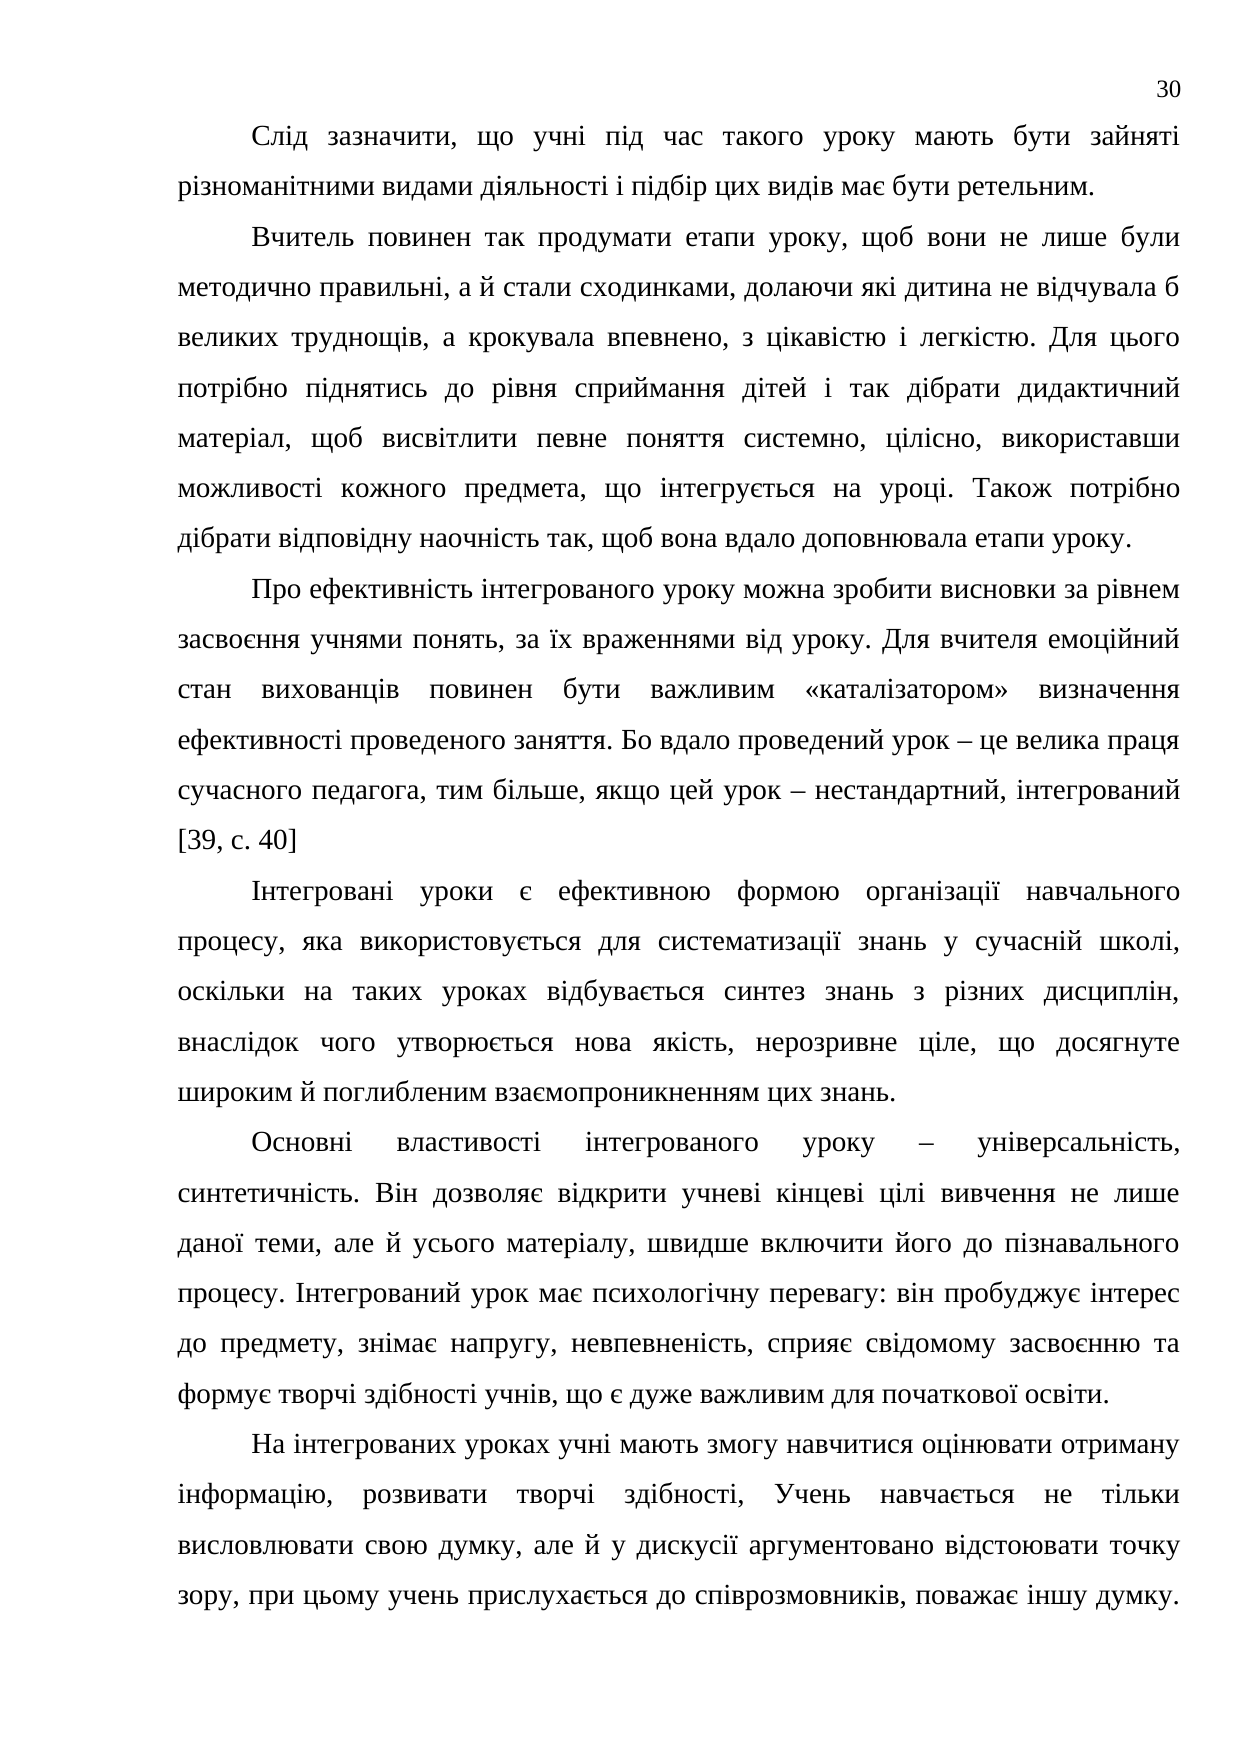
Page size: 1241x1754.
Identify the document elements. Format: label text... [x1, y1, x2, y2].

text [177, 1426, 1181, 1611]
text Вчитель повинен так продумати етапи уроку, щоб вони не лише були методично правильні, а й стали сходинками, долаючи які дитина не відчувала б великих труднощів, а крокувала впевнено, з цікавістю і легкістю. Для цього потрібно піднятись до рівня сприймання дітей і так дібрати дидактичний матеріал, щоб висвітлити певне поняття системно, цілісно, використавши можливості кожного предмета, що інтегрується на уроці. Також потрібно дібрати відповідну наочність так, щоб вона вдало доповнювала етапи уроку. [177, 219, 1181, 554]
text Інтегровані уроки є ефективною формою організації навчального процесу, яка використовується для систематизації знань у сучасній школі, оскільки на таких уроках відбувається синтез знань з різних дисциплін, внаслідок чого утворюється нова якість, нерозривне ціле, що досягнуте широким й поглибленим взаємопроникненням цих знань. [177, 873, 1181, 1108]
text Про ефективність інтегрованого уроку можна зробити висновки за рівнем засвоєння учнями понять, за їх враженнями від уроку. Для вчителя емоційний стан вихованців повинен бути важливим «каталізатором» визначення ефективності проведеного заняття. Бо вдало проведений урок – це велика праця сучасного педагога, тим більше, якщо цей урок – нестандартний, інтегрований [39, с. 40] [177, 571, 1181, 856]
text Основні властивості інтегрованого уроку – універсальність, синтетичність. Він дозволяє відкрити учневі кінцеві цілі вивчення не лише даної теми, але й усього матеріалу, швидше включити його до пізнавального процесу. Інтегрований урок має психологічну перевагу: він пробуджує інтерес до предмету, знімає напругу, невпевненість, сприяє свідомому засвоєнню та формує творчі здібності учнів, що є дуже важливим для початкової освіти. [177, 1124, 1181, 1409]
text Слід зазначити, що учні під час такого уроку мають бути зайняті різноманітними видами діяльності і підбір цих видів має бути ретельним. [177, 118, 1181, 202]
